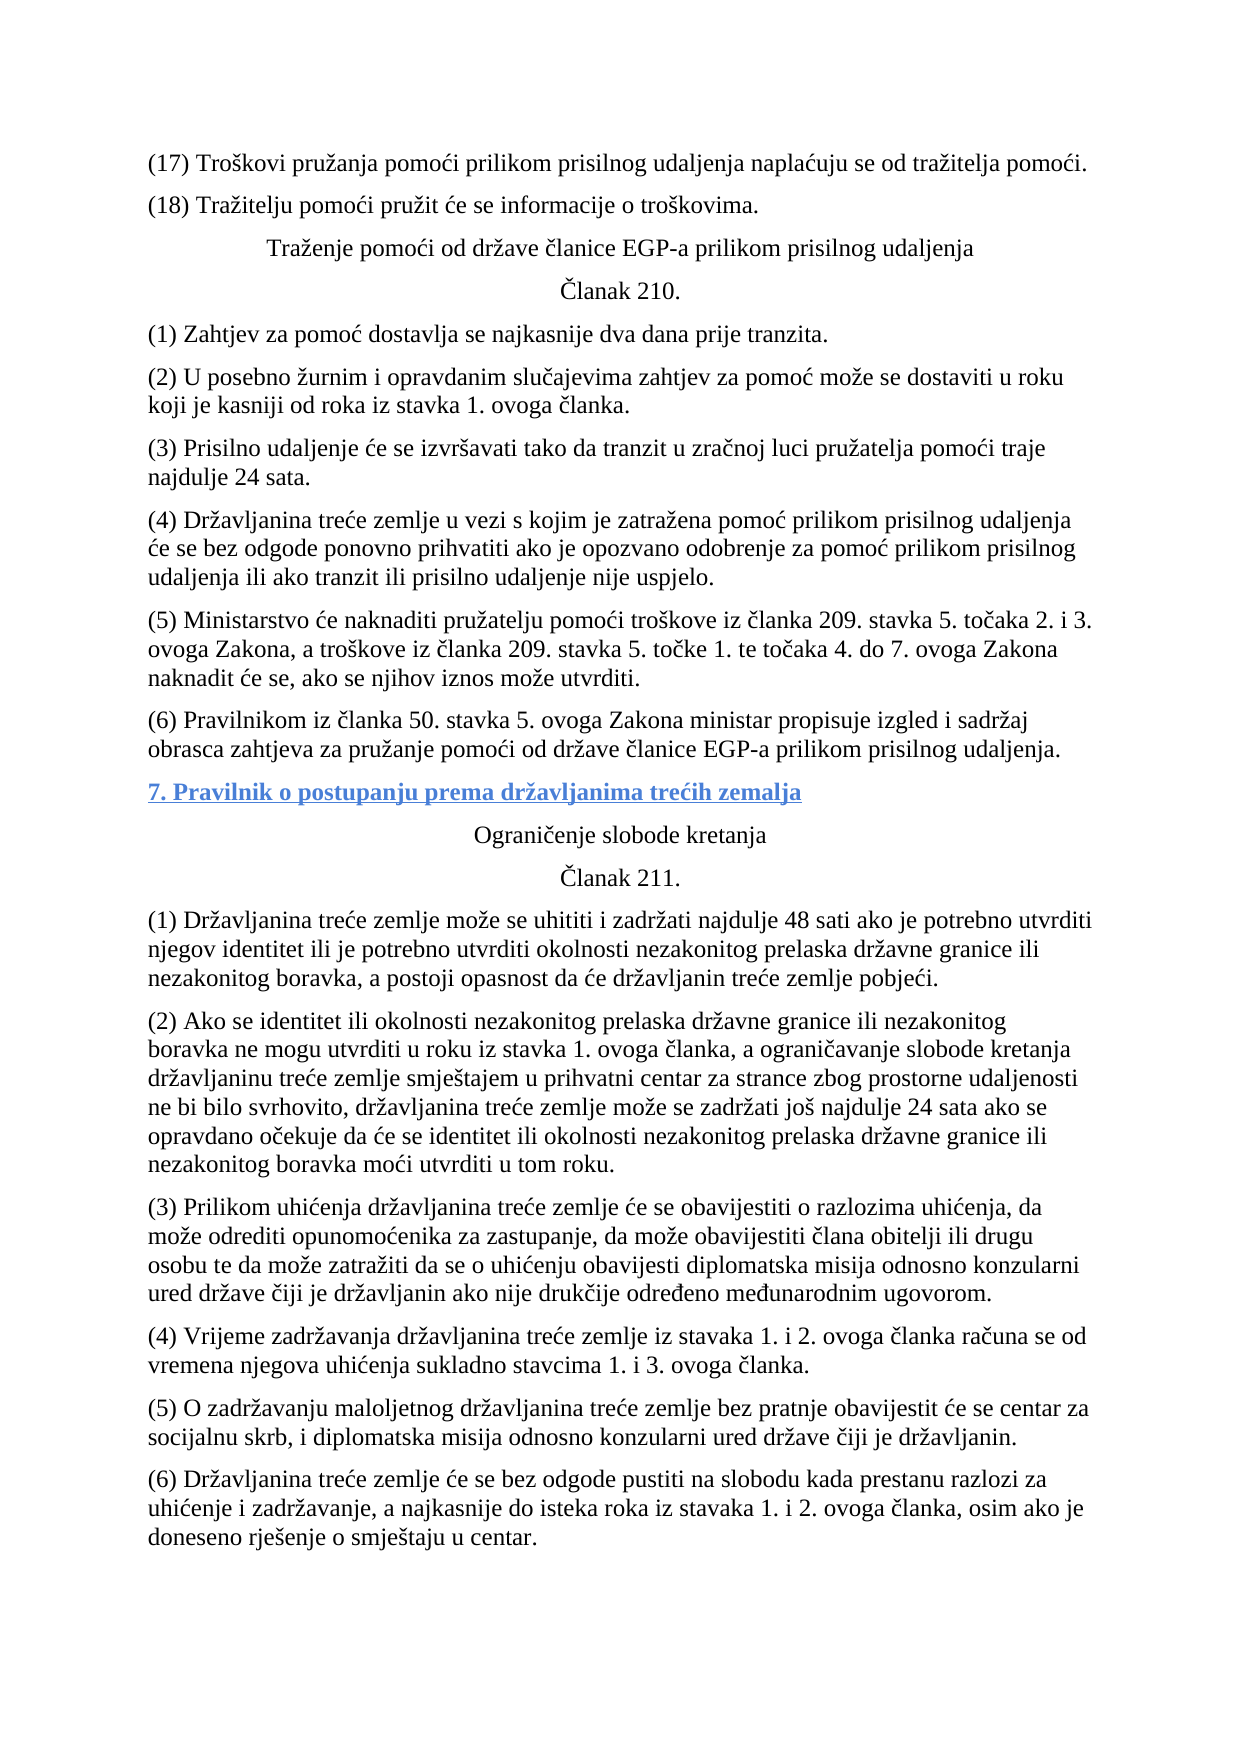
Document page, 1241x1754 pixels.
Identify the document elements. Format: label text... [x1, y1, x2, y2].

text (3) Prilikom uhićenja državljanina treće zemlje će se obavijestiti o razlozima uhićenja, da može odrediti opunomoćenika za zastupanje, da može obavijestiti člana obitelji ili drugu osobu te da može zatražiti da se o uhićenju obavijesti diplomatska misija odnosno konzularni ured države čiji je državljanin ako nije drukčije određeno međunarodnim ugovorom. [148, 1192, 1093, 1307]
text Traženje pomoći od države članice EGP-a prilikom prisilnog udaljenja [148, 233, 1093, 262]
text (4) Državljanina treće zemlje u vezi s kojim je zatražena pomoć prilikom prisilnog udaljenja će se bez odgode ponovno prihvatiti ako je opozvano odobrenje za pomoć prilikom prisilnog udaljenja ili ako tranzit ili prisilno udaljenje nije uspjelo. [148, 505, 1093, 591]
text (1) Državljanina treće zemlje može se uhititi i zadržati najdulje 48 sati ako je potrebno utvrditi njegov identitet ili je potrebno utvrditi okolnosti nezakonitog prelaska državne granice ili nezakonitog boravka, a postoji opasnost da će državljanin treće zemlje pobjeći. [148, 905, 1093, 992]
text (5) Ministarstvo će naknaditi pružatelju pomoći troškove iz članka 209. stavka 5. točaka 2. i 3. ovoga Zakona, a troškove iz članka 209. stavka 5. točke 1. te točaka 4. do 7. ovoga Zakona naknadit će se, ako se njihov iznos može utvrditi. [148, 605, 1093, 691]
text 7. Pravilnik o postupanju prema državljanima trećih zemalja [148, 777, 1093, 806]
text (2) U posebno žurnim i opravdanim slučajevima zahtjev za pomoć može se dostaviti u roku koji je kasniji od roka iz stavka 1. ovoga članka. [148, 362, 1093, 419]
text (6) Državljanina treće zemlje će se bez odgode pustiti na slobodu kada prestanu razlozi za uhićenje i zadržavanje, a najkasnije do isteka roka iz stavaka 1. i 2. ovoga članka, osim ako je doneseno rješenje o smještaju u centar. [148, 1464, 1093, 1551]
text (6) Pravilnikom iz članka 50. stavka 5. ovoga Zakona ministar propisuje izgled i sadržaj obrasca zahtjeva za pružanje pomoći od države članice EGP-a prilikom prisilnog udaljenja. [148, 705, 1093, 763]
text Članak 211. [148, 863, 1093, 891]
text (3) Prisilno udaljenje će se izvršavati tako da tranzit u zračnoj luci pružatelja pomoći traje najdulje 24 sata. [148, 433, 1093, 491]
text Ograničenje slobode kretanja [148, 820, 1093, 848]
text (2) Ako se identitet ili okolnosti nezakonitog prelaska državne granice ili nezakonitog boravka ne mogu utvrditi u roku iz stavka 1. ovoga članka, a ograničavanje slobode kretanja državljaninu treće zemlje smještajem u prihvatni centar za strance zbog prostorne udaljenosti ne bi bilo svrhovito, državljanina treće zemlje može se zadržati još najdulje 24 sata ako se opravdano očekuje da će se identitet ili okolnosti nezakonitog prelaska državne granice ili nezakonitog boravka moći utvrditi u tom roku. [148, 1006, 1093, 1178]
text (1) Zahtjev za pomoć dostavlja se najkasnije dva dana prije tranzita. [148, 319, 1093, 348]
text (5) O zadržavanju maloljetnog državljanina treće zemlje bez pratnje obavijestit će se centar za socijalnu skrb, i diplomatska misija odnosno konzularni ured države čiji je državljanin. [148, 1393, 1093, 1450]
text Članak 210. [148, 276, 1093, 305]
text (18) Tražitelju pomoći pružit će se informacije o troškovima. [148, 190, 1093, 219]
text (4) Vrijeme zadržavanja državljanina treće zemlje iz stavaka 1. i 2. ovoga članka računa se od vremena njegova uhićenja sukladno stavcima 1. i 3. ovoga članka. [148, 1321, 1093, 1379]
text (17) Troškovi pružanja pomoći prilikom prisilnog udaljenja naplaćuju se od tražitelja pomoći. [148, 148, 1093, 176]
